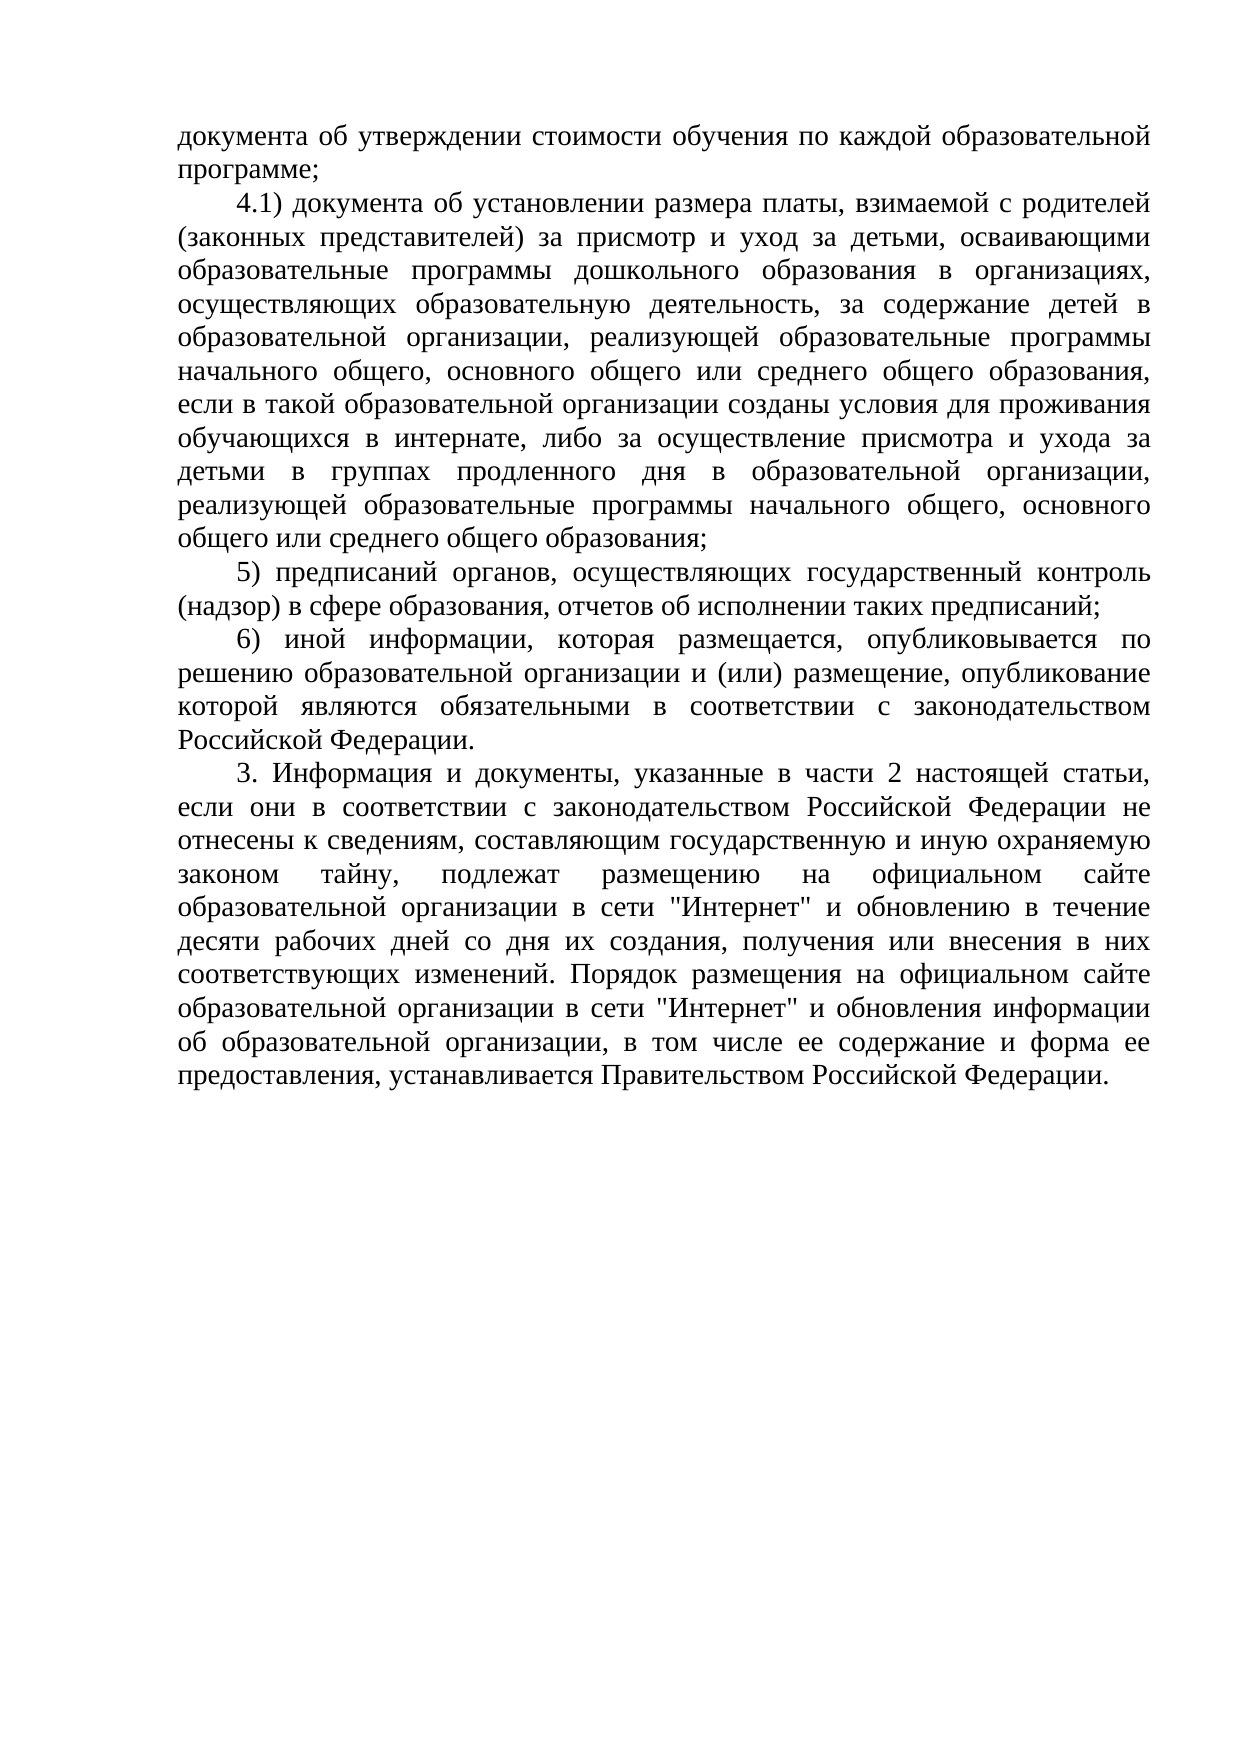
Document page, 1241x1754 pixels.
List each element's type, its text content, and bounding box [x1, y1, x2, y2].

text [177, 118, 1152, 185]
text 5) предписаний органов, осуществляющих государственный контроль (надзор) в сфере образования, отчетов об исполнении таких предписаний; [177, 554, 1152, 621]
text 3. Информация и документы, указанные в части 2 настоящей статьи, если они в соответствии с законодательством Российской Федерации не отнесены к сведениям, составляющим государственную и иную охраняемую законом тайну, подлежат размещению на официальном сайте образовательной организации в сети "Интернет" и обновлению в течение десяти рабочих дней со дня их создания, получения или внесения в них соответствующих изменений. Порядок размещения на официальном сайте образовательной организации в сети "Интернет" и обновления информации об образовательной организации, в том числе ее содержание и форма ее предоставления, устанавливается Правительством Российской Федерации. [177, 755, 1152, 1091]
text 6) иной информации, которая размещается, опубликовывается по решению образовательной организации и (или) размещение, опубликование которой являются обязательными в соответствии с законодательством Российской Федерации. [177, 621, 1152, 755]
text 4.1) документа об установлении размера платы, взимаемой с родителей (законных представителей) за присмотр и уход за детьми, осваивающими образовательные программы дошкольного образования в организациях, осуществляющих образовательную деятельность, за содержание детей в образовательной организации, реализующей образовательные программы начального общего, основного общего или среднего общего образования, если в такой образовательной организации созданы условия для проживания обучающихся в интернате, либо за осуществление присмотра и ухода за детьми в группах продленного дня в образовательной организации, реализующей образовательные программы начального общего, основного общего или среднего общего образования; [177, 185, 1152, 554]
